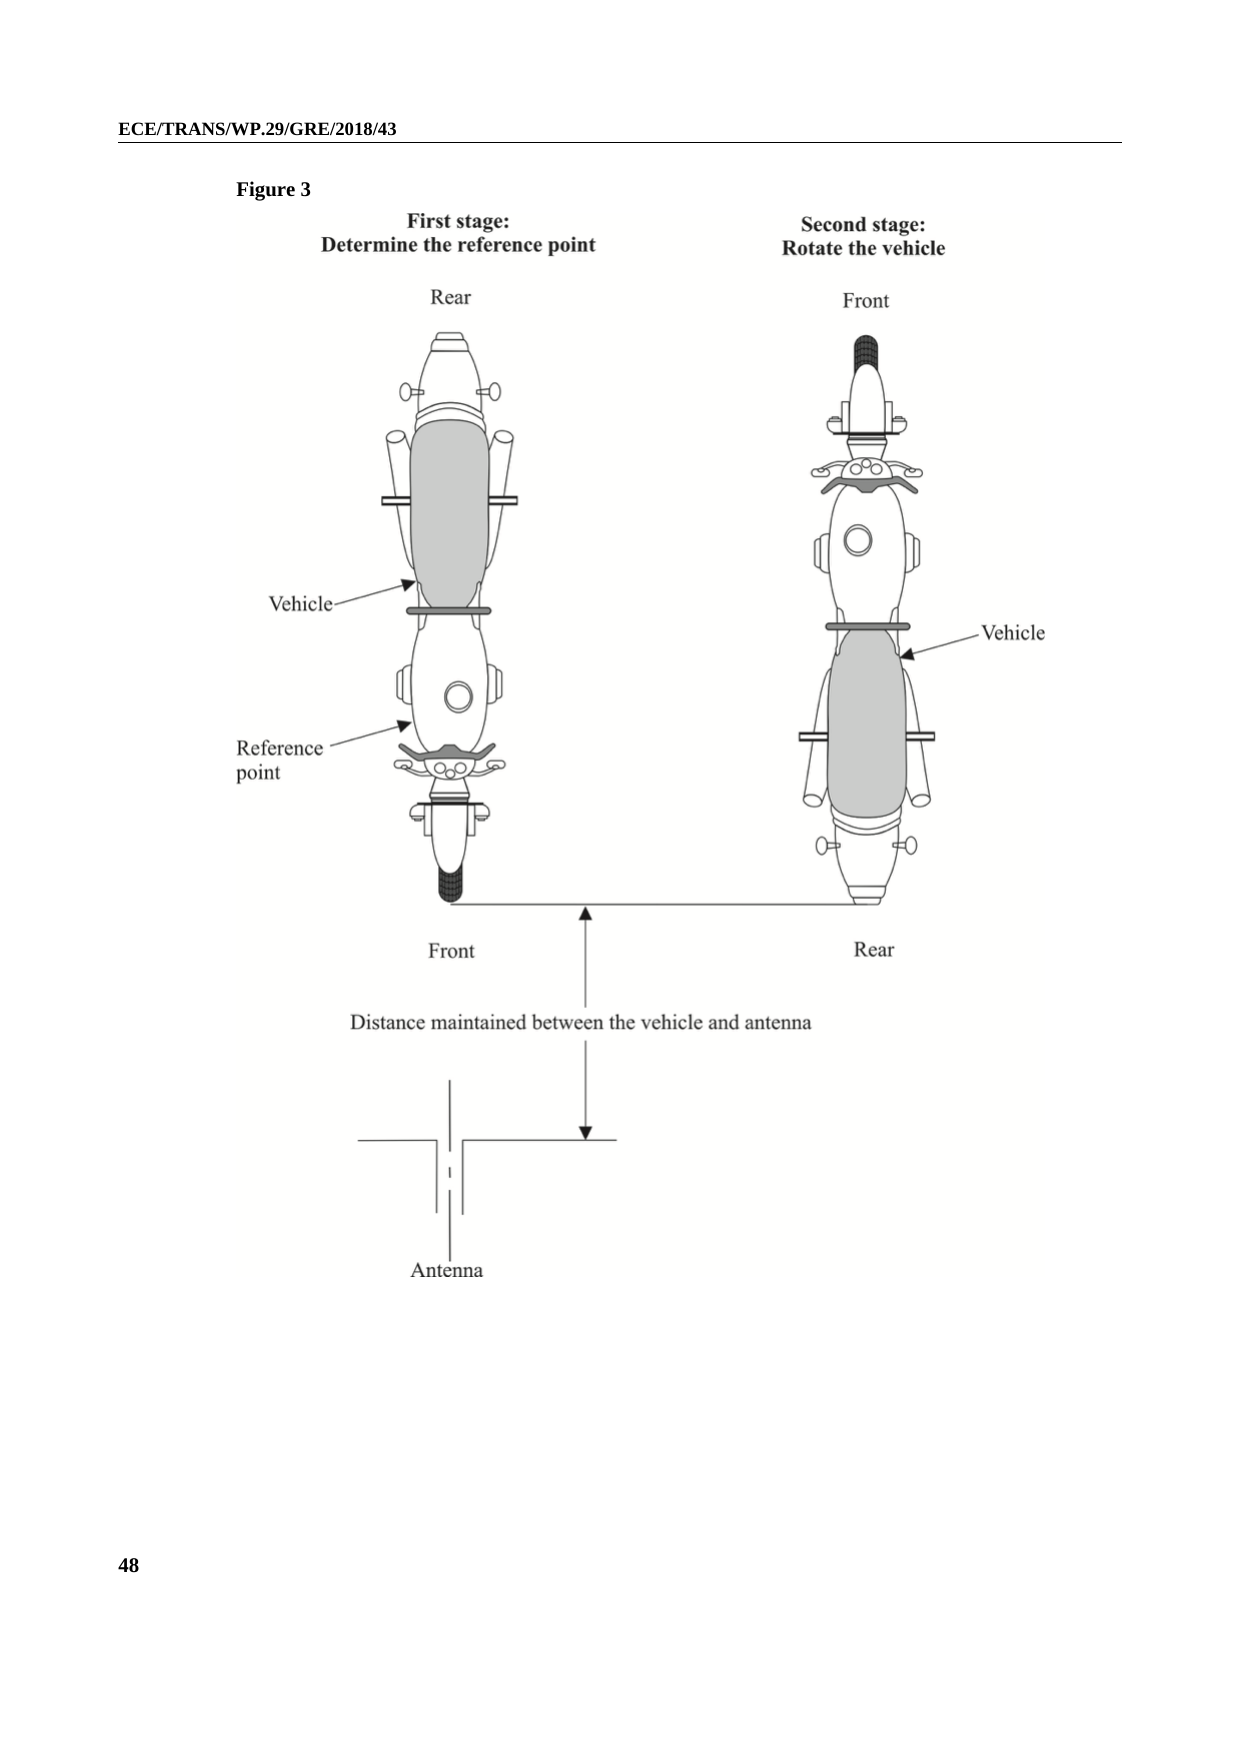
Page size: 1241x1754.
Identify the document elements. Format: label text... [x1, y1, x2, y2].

text Figure 3 [236, 177, 1004, 201]
picture [236, 213, 1045, 1277]
